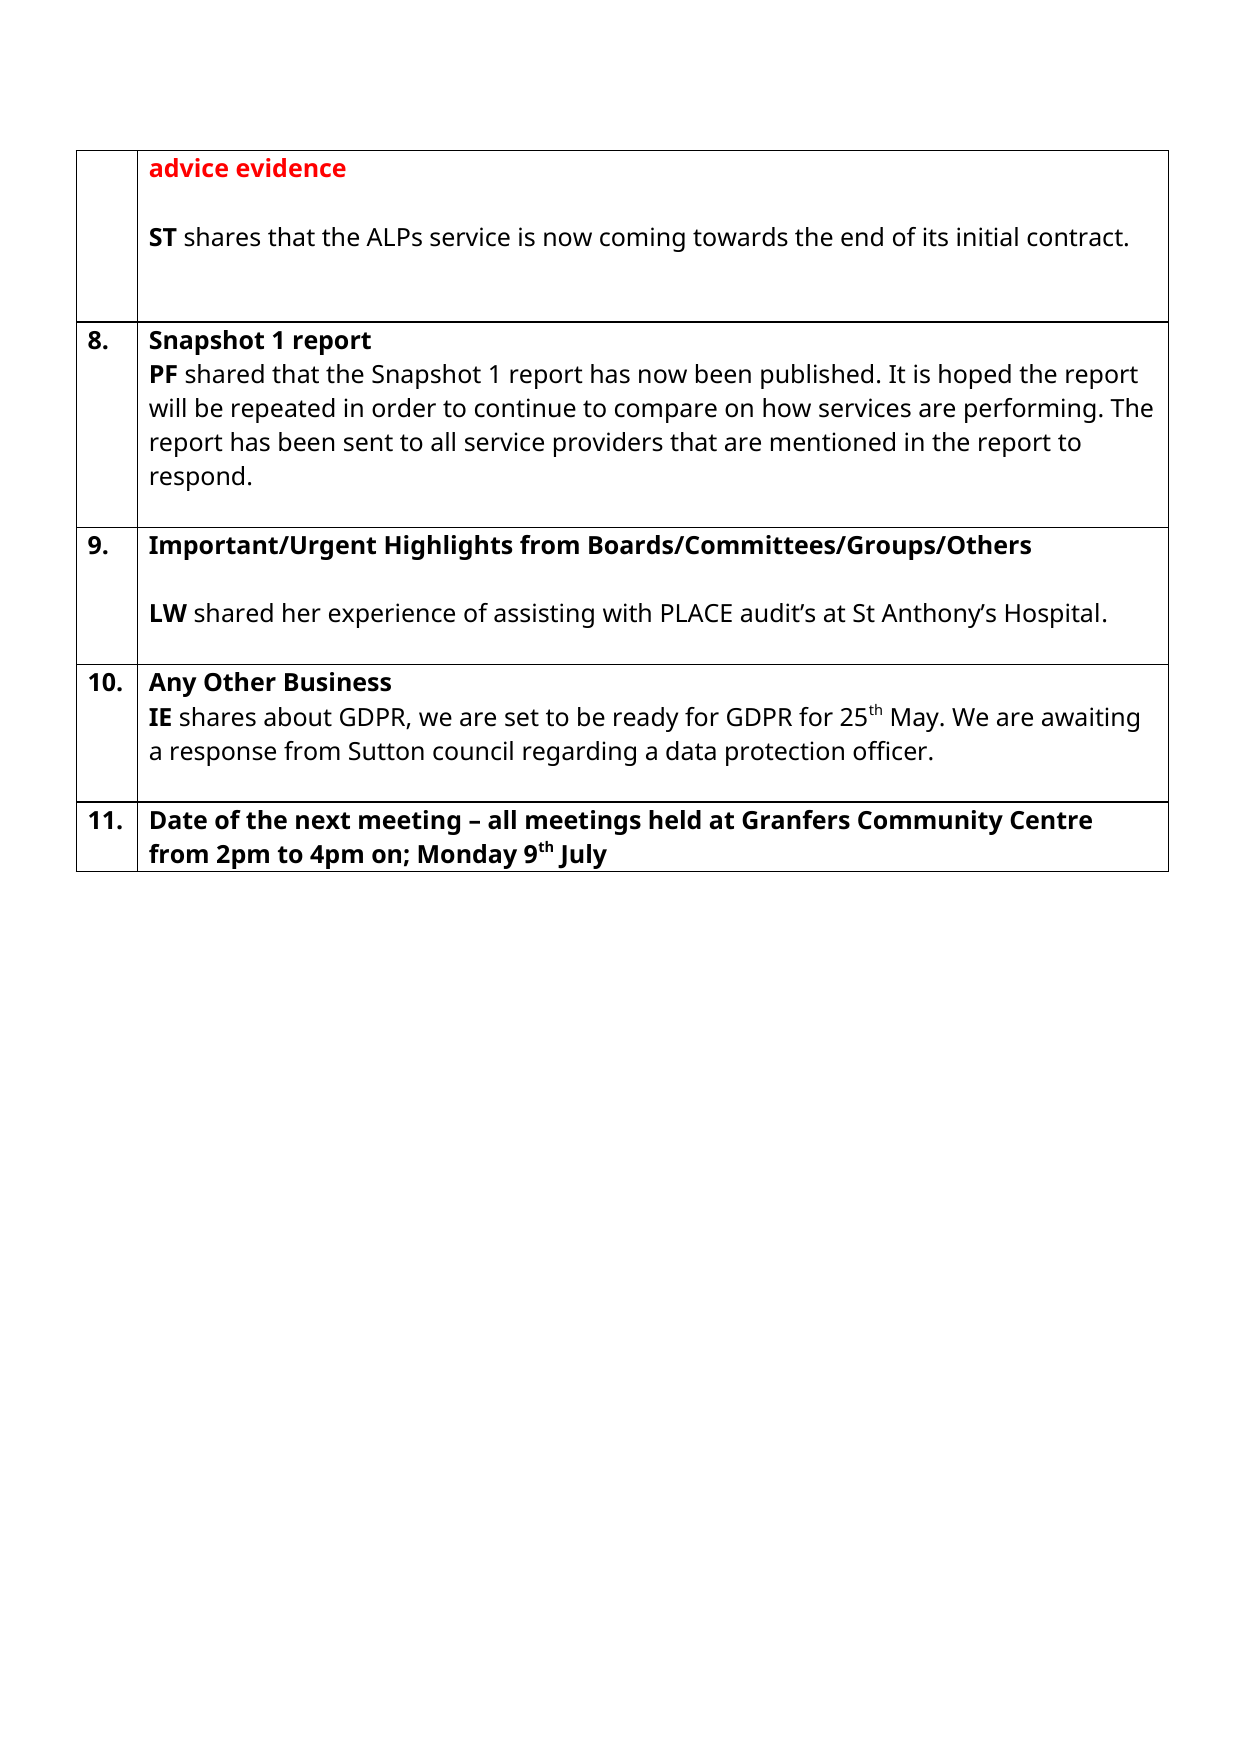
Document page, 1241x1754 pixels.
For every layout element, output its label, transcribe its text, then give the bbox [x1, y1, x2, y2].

table_cell Snapshot 1 report PF shared that the Snapshot 1 report has now been published. It is hoped the report will be repeated in order to continue to compare on how services are performing. The report has been sent to all service providers that are mentioned in the report to respond. [138, 323, 1168, 527]
table_cell 8. [77, 323, 137, 527]
table_cell 11. [77, 803, 137, 871]
table_cell Important/Urgent Highlights from Boards/Committees/Groups/Others LW shared her experience of assisting with PLACE audit’s at St Anthony’s Hospital. [138, 528, 1168, 664]
table_cell Any Other Business IE shares about GDPR, we are set to be ready for GDPR for 25th May. We are awaiting a response from Sutton council regarding a data protection officer. [138, 665, 1168, 801]
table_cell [138, 151, 1168, 321]
table_cell Date of the next meeting – all meetings held at Granfers Community Centre from 2pm to 4pm on; Monday 9th July [138, 803, 1168, 871]
table_cell 7. [77, 151, 137, 321]
table_cell 9. [77, 528, 137, 664]
table_cell 10. [77, 665, 137, 801]
